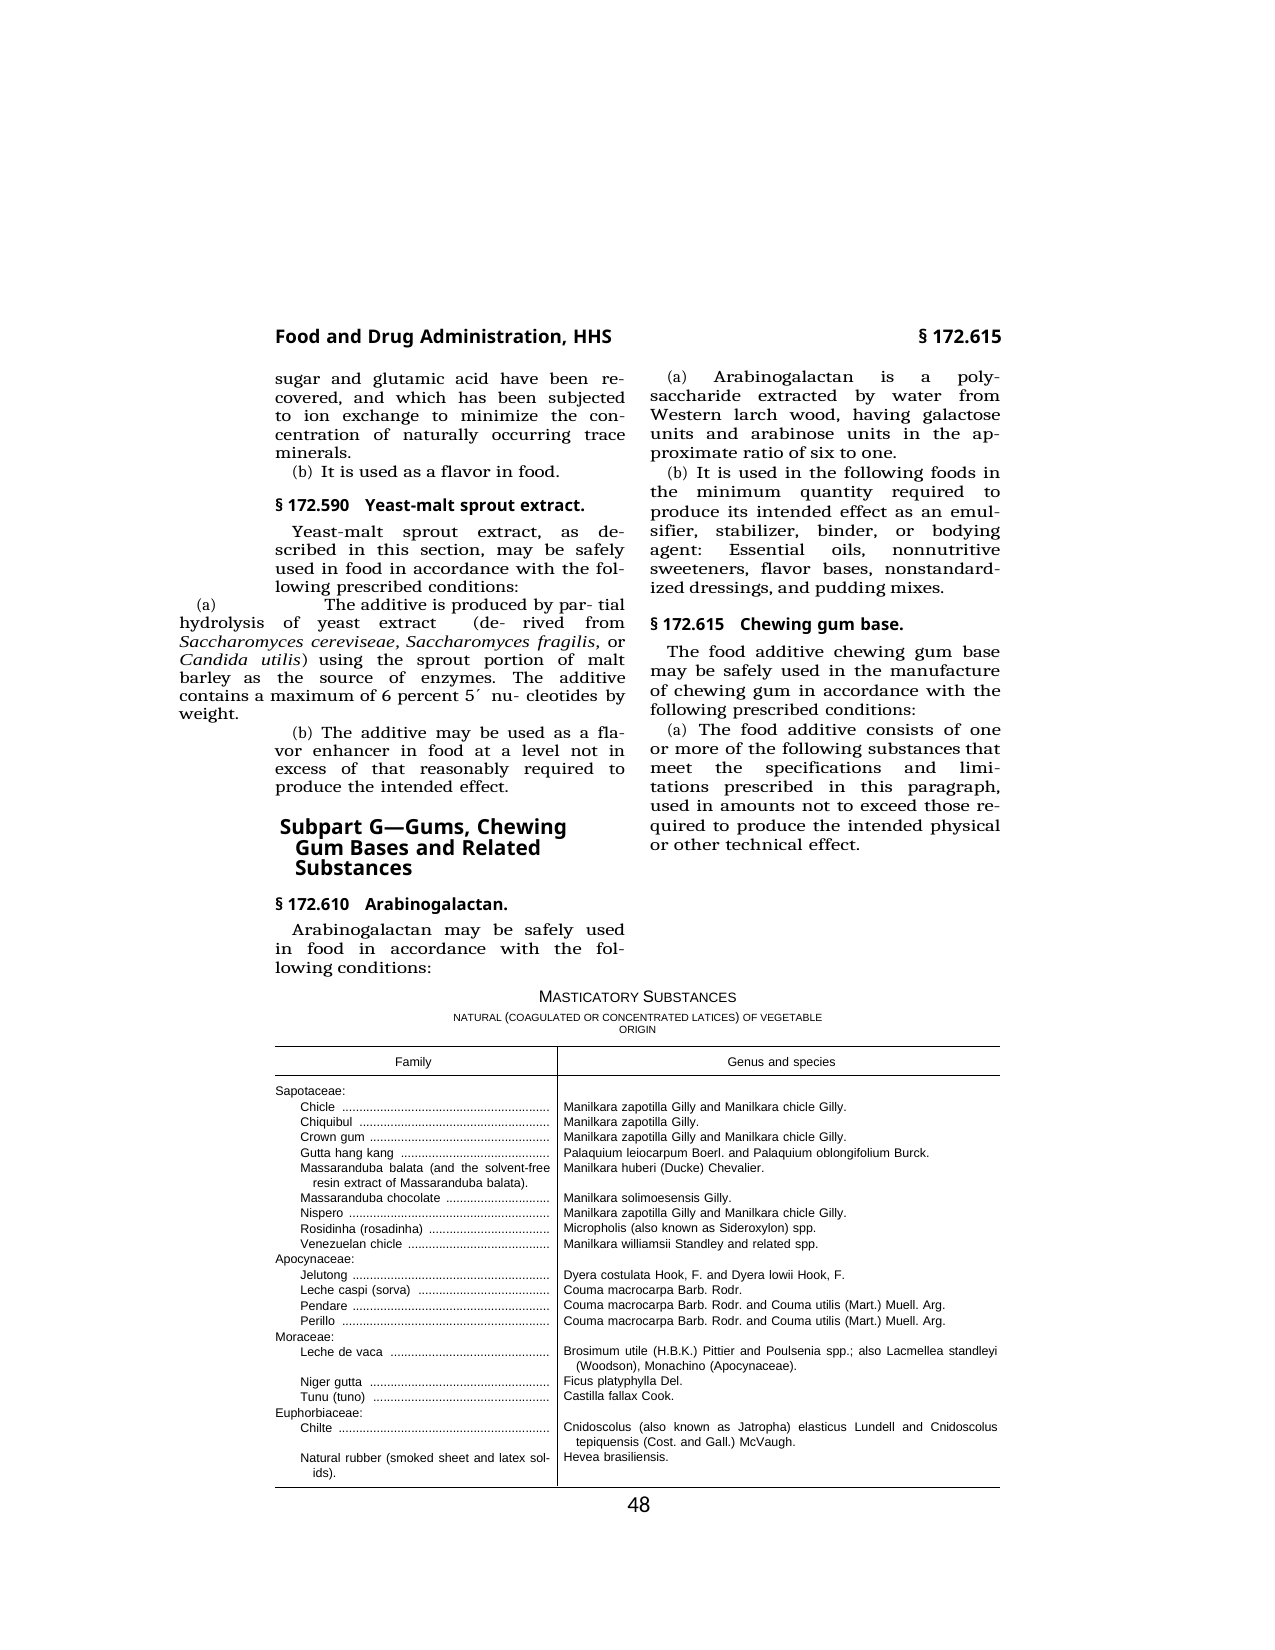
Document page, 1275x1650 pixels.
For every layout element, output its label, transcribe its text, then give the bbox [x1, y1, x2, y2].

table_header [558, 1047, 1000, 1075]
subtitle § 172.615 Chewing gum base. [650, 613, 1077, 635]
list Arabinogalactan is a poly- saccharide extracted by water from Western larch wood, having galactose units and arabinose units in the ap- proximate ratio of six to one. [650, 367, 1000, 463]
text Yeast-malt sprout extract, as de- scribed in this section, may be safely used in food in accordance with the fol- lowing prescribed conditions: [275, 522, 625, 597]
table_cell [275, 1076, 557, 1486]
list It is used as a flavor in food. [292, 462, 625, 481]
text NATURAL (COAGULATED OR CONCENTRATED LATICES) OF VEGETABLE ORIGIN [434, 1009, 841, 1036]
list The food additive consists of one or more of the following substances that meet the specifications and limi- tations prescribed in this paragraph, used in amounts not to exceed those re- quired to produce the intended physical or other technical effect. [650, 720, 1001, 854]
text sugar and glutamic acid have been re- covered, and which has been subjected to ion exchange to minimize the con- centration of naturally occurring trace minerals. [275, 370, 625, 462]
list The additive is produced by par- tial hydrolysis of yeast extract (de- rived from Saccharomyces cereviseae, Saccharomyces fragilis, or Candida utilis) using the sprout portion of malt barley as the source of enzymes. The additive contains a maximum of 6 percent 5nu- cleotides by weight. [179, 597, 625, 724]
text MASTICATORY SUBSTANCES [434, 987, 841, 1006]
subtitle § 172.590 Yeast-malt sprout extract. [275, 493, 625, 516]
text Arabinogalactan may be safely used in food in accordance with the fol- lowing conditions: [275, 921, 625, 977]
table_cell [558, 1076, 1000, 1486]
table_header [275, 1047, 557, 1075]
subtitle Subpart G—Gums, Chewing Gum Bases and Related Substances [279, 817, 621, 880]
list It is used in the following foods in the minimum quantity required to produce its intended effect as an emul- sifier, stabilizer, binder, or bodying agent: Essential oils, nonnutritive sweeteners, flavor bases, nonstandard- ized dressings, and pudding mixes. [650, 464, 1000, 598]
text The food additive chewing gum base may be safely used in the manufacture of chewing gum in accordance with the following prescribed conditions: [650, 643, 1000, 719]
list The additive may be used as a fla- vor enhancer in food at a level not in excess of that reasonably required to produce the intended effect. [275, 724, 625, 797]
subtitle § 172.610 Arabinogalactan. [275, 892, 625, 915]
subtitle Food and Drug Administration, HHS § 172.615 [275, 324, 1096, 349]
